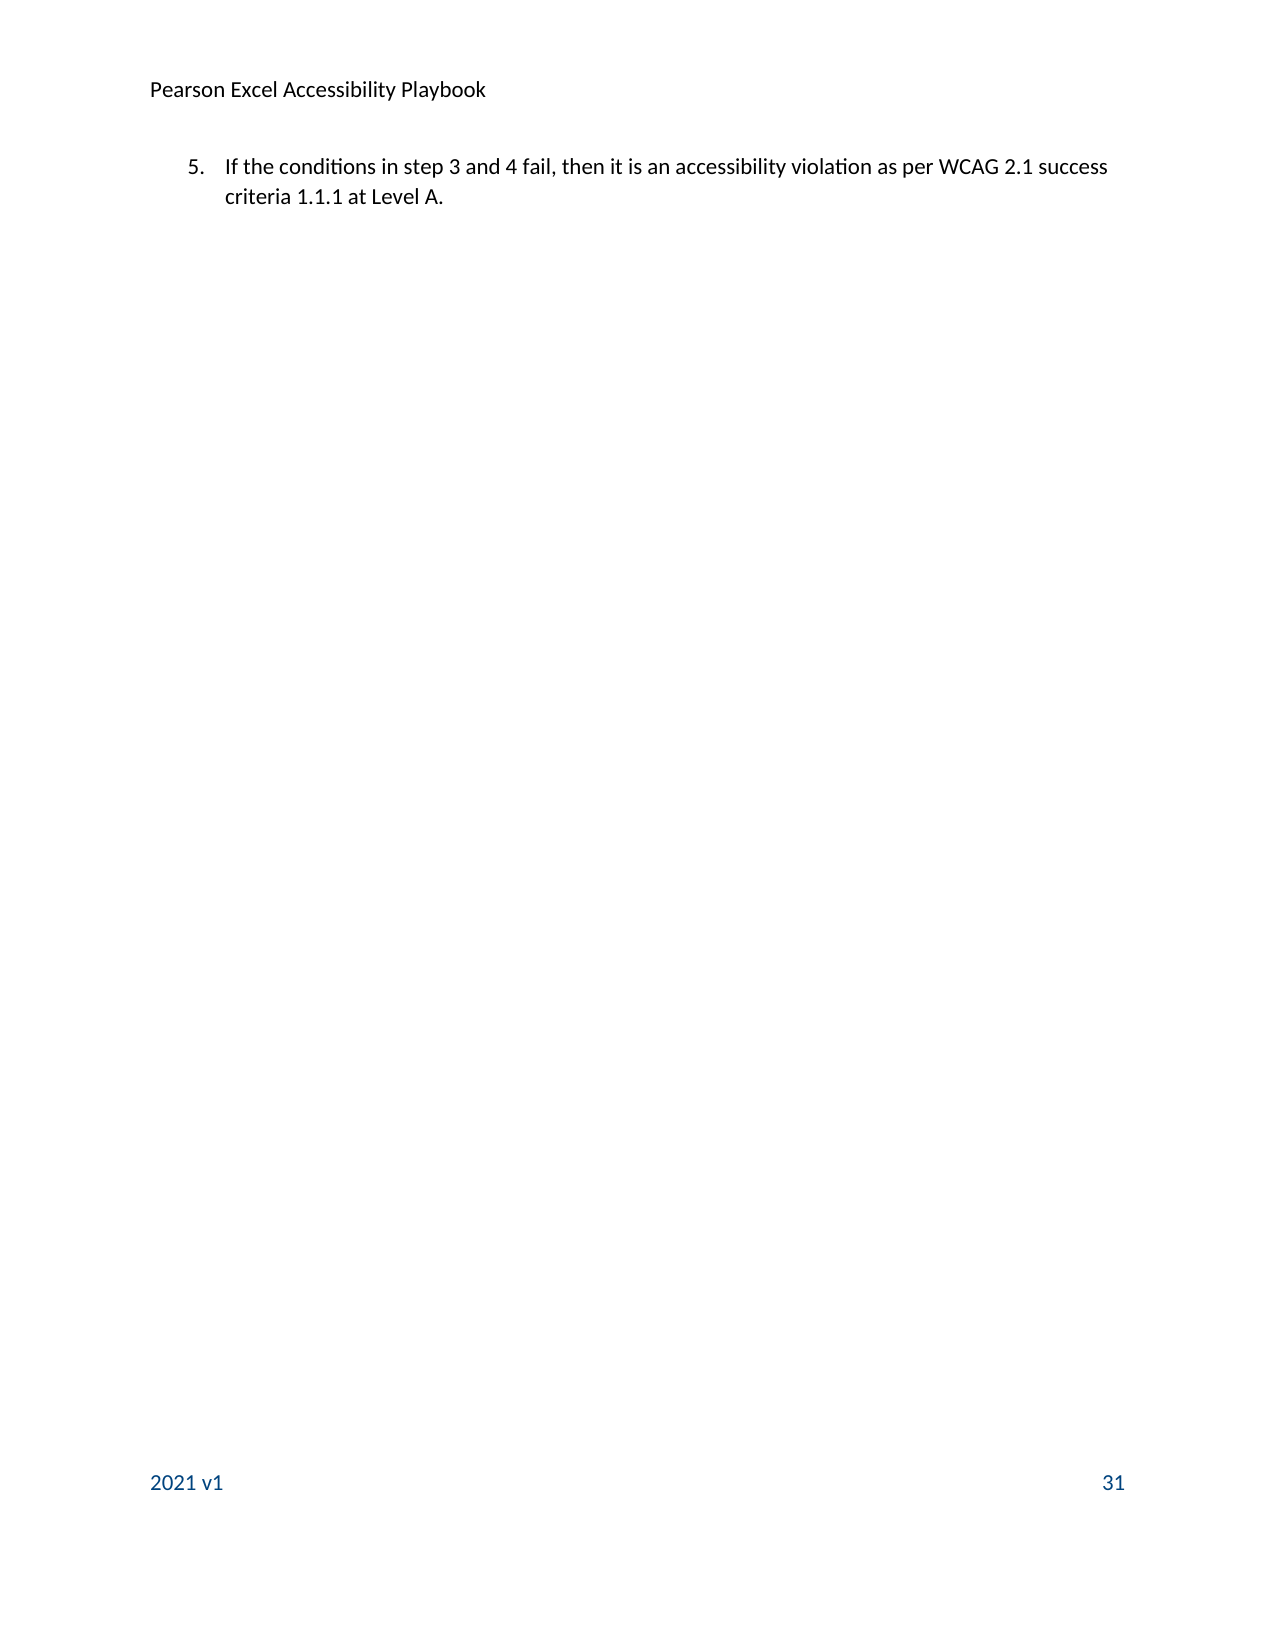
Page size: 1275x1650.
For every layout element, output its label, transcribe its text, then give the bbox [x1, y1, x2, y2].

list If the conditions in step 3 and 4 fail, then it is an accessibility violation as per WCAG 2.1 success criteria 1.1.1 at Level A. [187, 152, 1125, 210]
